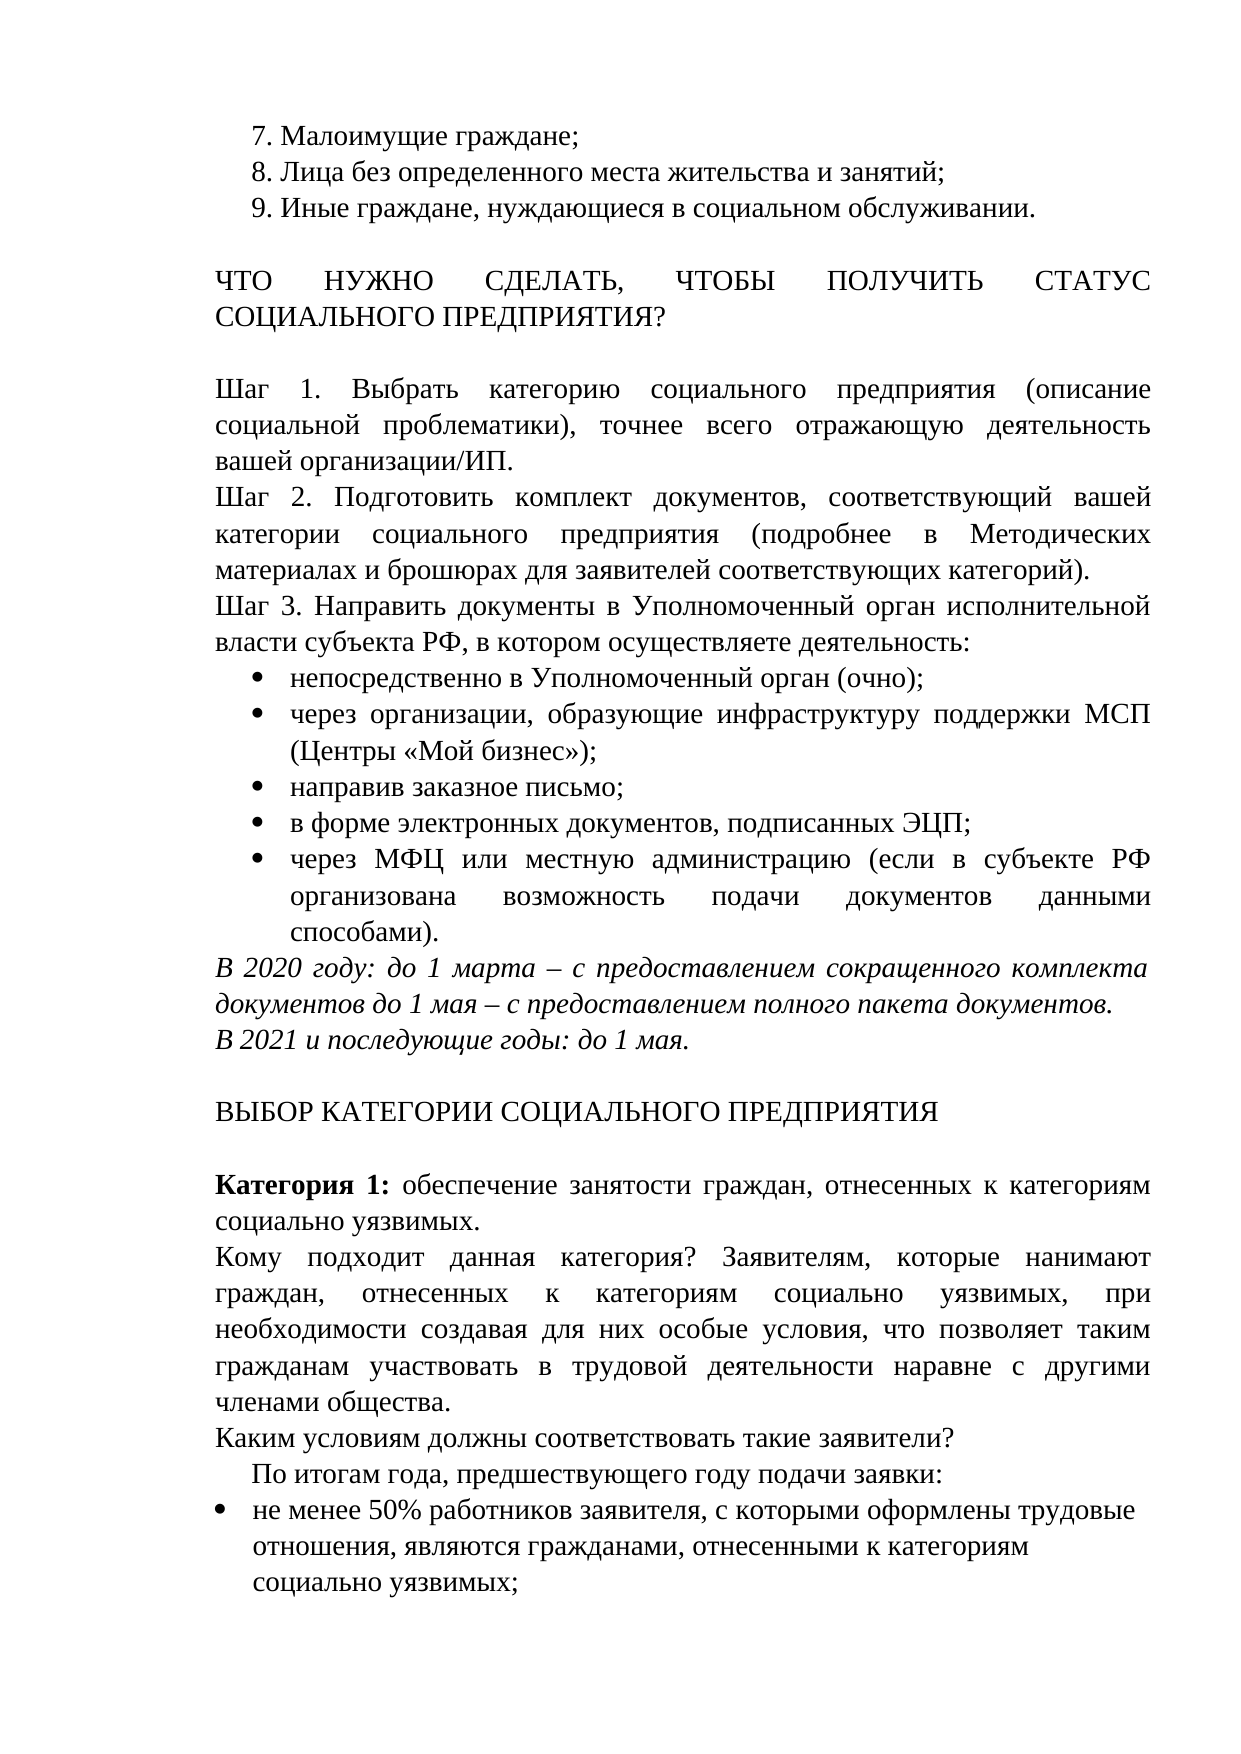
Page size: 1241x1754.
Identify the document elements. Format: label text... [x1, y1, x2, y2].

text Категория 1: обеспечение занятости граждан, отнесенных к категориям социально уязвимых. [215, 1167, 1152, 1237]
text 7. Малоимущие граждане; [215, 118, 1152, 152]
text Шаг 2. Подготовить комплект документов, соответствующий вашей категории социального предприятия (подробнее в Методических материалах и брошюрах для заявителей соответствующих категорий). [215, 479, 1152, 585]
text В 2021 и последующие годы: до 1 мая. [215, 1022, 1152, 1056]
list направив заказное письмо; [252, 769, 1152, 803]
text Шаг 1. Выбрать категорию социального предприятия (описание социальной проблематики), точнее всего отражающую деятельность вашей организации/ИП. [215, 371, 1152, 477]
list через организации, образующие инфраструктуру поддержки МСП (Центры «Мой бизнес»); [252, 697, 1152, 766]
list не менее 50% работников заявителя, с которыми оформлены трудовые отношения, являются гражданами, отнесенными к категориям социально уязвимых; [215, 1492, 1152, 1598]
text ВЫБОР КАТЕГОРИИ СОЦИАЛЬНОГО ПРЕДПРИЯТИЯ [215, 1094, 1152, 1128]
text Кому подходит данная категория? Заявителям, которые нанимают граждан, отнесенных к категориям социально уязвимых, при необходимости создавая для них особые условия, что позволяет таким гражданам участвовать в трудовой деятельности наравне с другими членами общества. [215, 1239, 1152, 1417]
text Шаг 3. Направить документы в Уполномоченный орган исполнительной власти субъекта РФ, в котором осуществляете деятельность: [215, 588, 1152, 658]
list в форме электронных документов, подписанных ЭЦП; [252, 805, 1152, 839]
text В 2020 году: до 1 марта – с предоставлением сокращенного комплекта документов до 1 мая – с предоставлением полного пакета документов. [215, 950, 1152, 1020]
text По итогам года, предшествующего году подачи заявки: [215, 1456, 1152, 1489]
text 8. Лица без определенного места жительства и занятий; [215, 154, 1152, 188]
text Каким условиям должны соответствовать такие заявители? [215, 1420, 1152, 1453]
list через МФЦ или местную администрацию (если в субъекте РФ организована возможность подачи документов данными способами). [252, 841, 1152, 947]
text 9. Иные граждане, нуждающиеся в социальном обслуживании. [215, 190, 1152, 224]
list непосредственно в Уполномоченный орган (очно); [252, 660, 1152, 694]
text ЧТО НУЖНО СДЕЛАТЬ, ЧТОБЫ ПОЛУЧИТЬ СТАТУС СОЦИАЛЬНОГО ПРЕДПРИЯТИЯ? [215, 263, 1152, 332]
